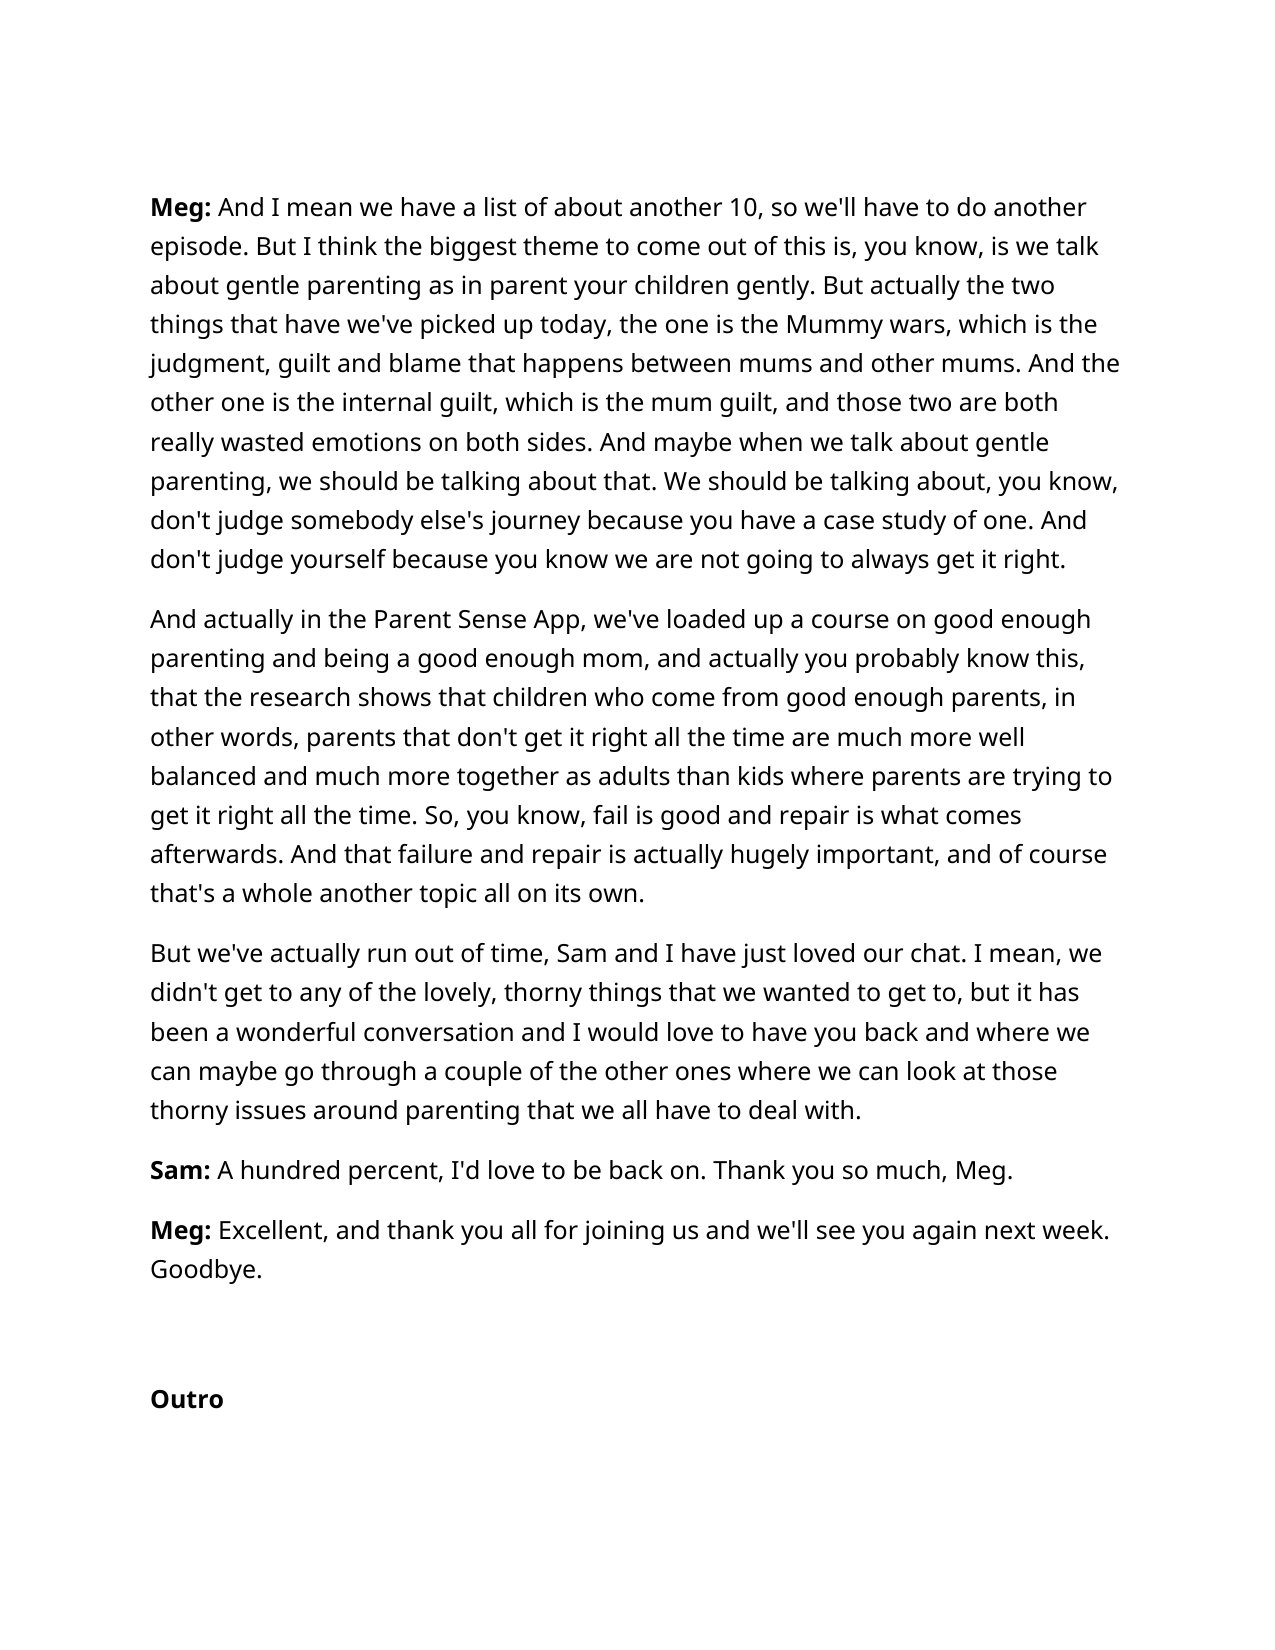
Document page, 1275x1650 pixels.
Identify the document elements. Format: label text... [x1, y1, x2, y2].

text Outro [150, 1382, 1125, 1416]
text Meg: Excellent, and thank you all for joining us and we'll see you again next week. Goodbye. [150, 1212, 1125, 1357]
text But we've actually run out of time, Sam and I have just loved our chat. I mean, we didn't get to any of the lovely, thorny things that we wanted to get to, but it has been a wonderful conversation and I would love to have you back and where we can maybe go through a couple of the other ones where we can look at those thorny issues around parenting that we all have to deal with. [150, 936, 1125, 1127]
text Sam: A hundred percent, I'd love to be back on. Thank you so much, Meg. [150, 1152, 1125, 1187]
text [150, 150, 1125, 576]
text And actually in the Parent Sense App, we've loaded up a course on good enough parenting and being a good enough mom, and actually you probably know this, that the research shows that children who come from good enough parents, in other words, parents that don't get it right all the time are much more well balanced and much more together as adults than kids where parents are trying to get it right all the time. So, you know, fail is good and repair is what comes afterwards. And that failure and repair is actually hugely important, and of course that's a whole another topic all on its own. [150, 602, 1125, 910]
